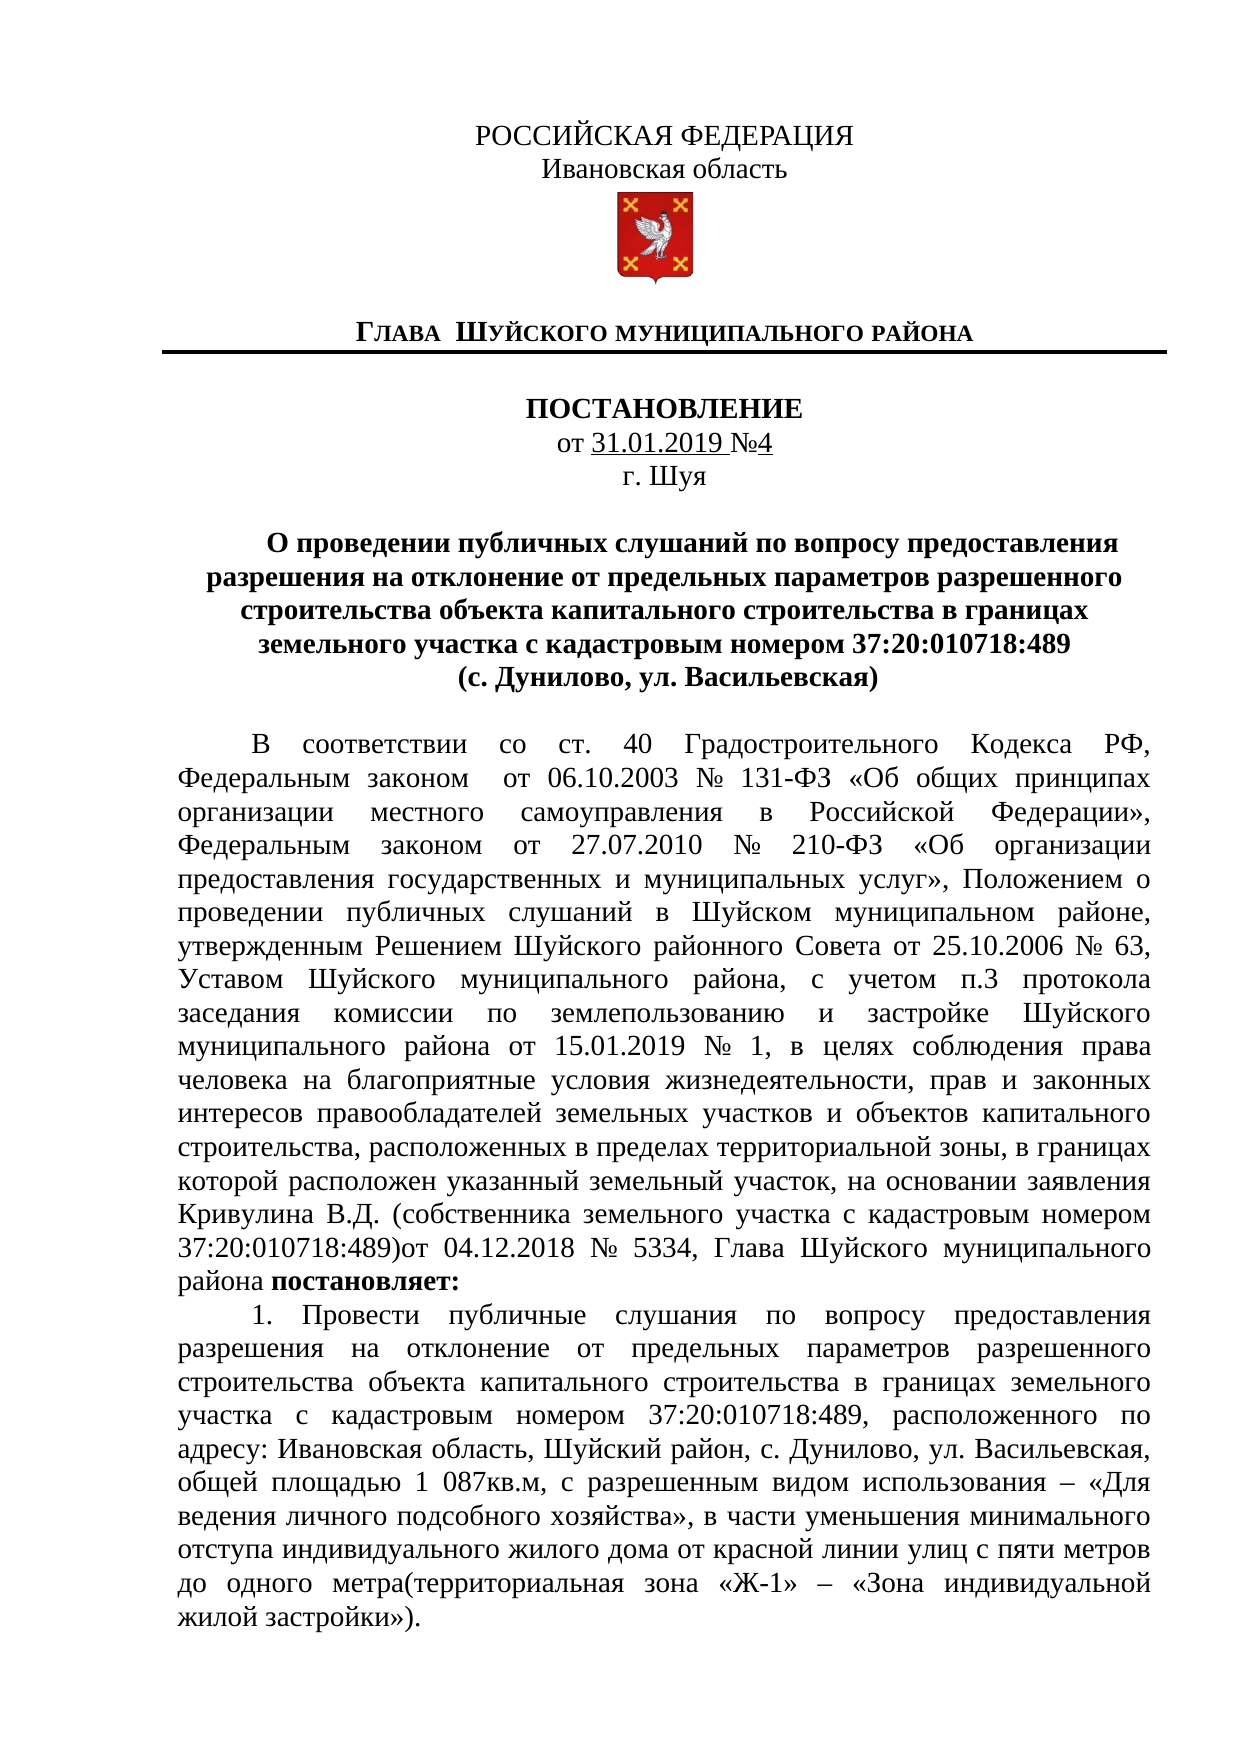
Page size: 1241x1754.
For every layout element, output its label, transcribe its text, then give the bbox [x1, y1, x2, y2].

picture [617, 192, 694, 285]
text Глава Шуйского муниципального района [177, 314, 1152, 348]
text ПОСТАНОВЛЕНИЕ [177, 391, 1152, 425]
text 1. Провести публичные слушания по вопросу предоставления разрешения на отклонение от предельных параметров разрешенного строительства объекта капитального строительства в границах земельного участка с кадастровым номером 37:20:010718:489, расположенного по адресу: Ивановская область, Шуйский район, с. Дунилово, ул. Васильевская, общей площадью 1 087кв.м, с разрешенным видом использования – «Для ведения личного подсобного хозяйства», в части уменьшения минимального отступа индивидуального жилого дома от красной линии улиц с пяти метров до одного метра(территориальная зона «Ж-1» – «Зона индивидуальной жилой застройки»). [177, 1297, 1152, 1632]
text РОССИЙСКАЯ ФЕДЕРАЦИЯ [177, 118, 1152, 152]
text от 31.01.2019 №4 г. Шуя [177, 425, 1152, 492]
text В соответствии со ст. 40 Градостроительного Кодекса РФ, Федеральным законом от 06.10.2003 № 131-ФЗ «Об общих принципах организации местного самоуправления в Российской Федерации», Федеральным законом от 27.07.2010 № 210-ФЗ «Об организации предоставления государственных и муниципальных услуг», Положением о проведении публичных слушаний в Шуйском муниципальном районе, утвержденным Решением Шуйского районного Совета от 25.10.2006 № 63, Уставом Шуйского муниципального района, с учетом п.3 протокола заседания комиссии по землепользованию и застройке Шуйского муниципального района от 15.01.2019 № 1, в целях соблюдения права человека на благоприятные условия жизнедеятельности, прав и законных интересов правообладателей земельных участков и объектов капитального строительства, расположенных в пределах территориальной зоны, в границах которой расположен указанный земельный участок, на основании заявления Кривулина В.Д. (собственника земельного участка с кадастровым номером 37:20:010718:489)от 04.12.2018 № 5334, Глава Шуйского муниципального района постановляет: [177, 727, 1152, 1297]
text О проведении публичных слушаний по вопросу предоставления разрешения на отклонение от предельных параметров разрешенного строительства объекта капитального строительства в границах земельного участка с кадастровым номером 37:20:010718:489 (с. Дунилово, ул. Васильевская) [177, 525, 1152, 693]
text Ивановская область [177, 152, 1152, 185]
